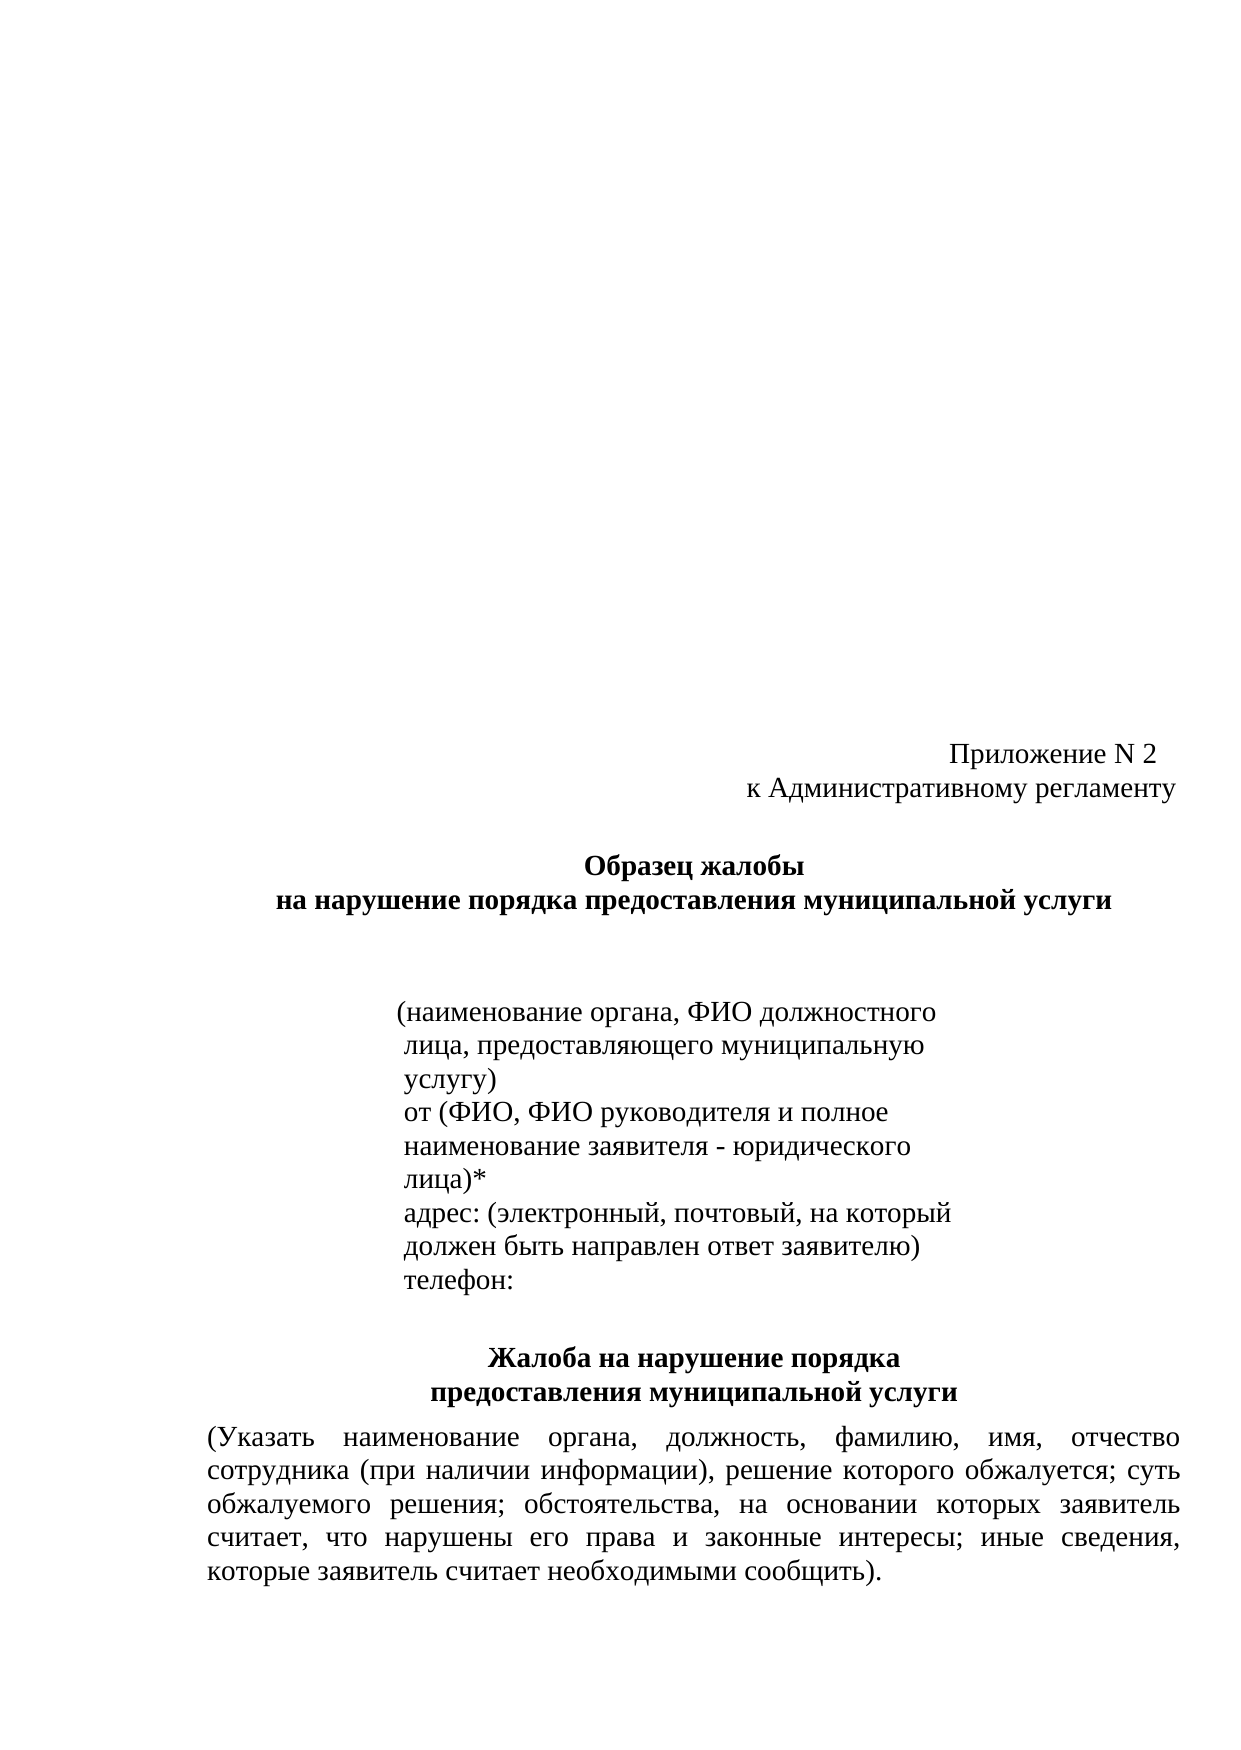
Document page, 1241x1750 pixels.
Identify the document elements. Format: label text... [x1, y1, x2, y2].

text наименование заявителя - юридического [207, 1128, 1181, 1161]
text услугу) [207, 1061, 1181, 1094]
text телефон: [207, 1262, 1181, 1296]
text адрес: (электронный, почтовый, на который [207, 1195, 1181, 1228]
text лица)* [207, 1161, 1181, 1195]
text (наименование органа, ФИО должностного [207, 994, 1181, 1027]
text (Указать наименование органа, должность, фамилию, имя, отчество сотрудника (при наличии информации), решение которого обжалуется; суть обжалуемого решения; обстоятельства, на основании которых заявитель считает, что нарушены его права и законные интересы; иные сведения, которые заявитель считает необходимыми сообщить). [207, 1419, 1181, 1586]
subtitle Образец жалобы на нарушение порядка предоставления муниципальной услуги [207, 848, 1181, 915]
text лица, предоставляющего муниципальную [207, 1027, 1181, 1061]
text от (ФИО, ФИО руководителя и полное [207, 1094, 1181, 1128]
subtitle Жалоба на нарушение порядка предоставления муниципальной услуги [207, 1340, 1181, 1407]
text Приложение N 2 к Административному регламенту [207, 736, 1181, 803]
text должен быть направлен ответ заявителю) [207, 1228, 1181, 1262]
